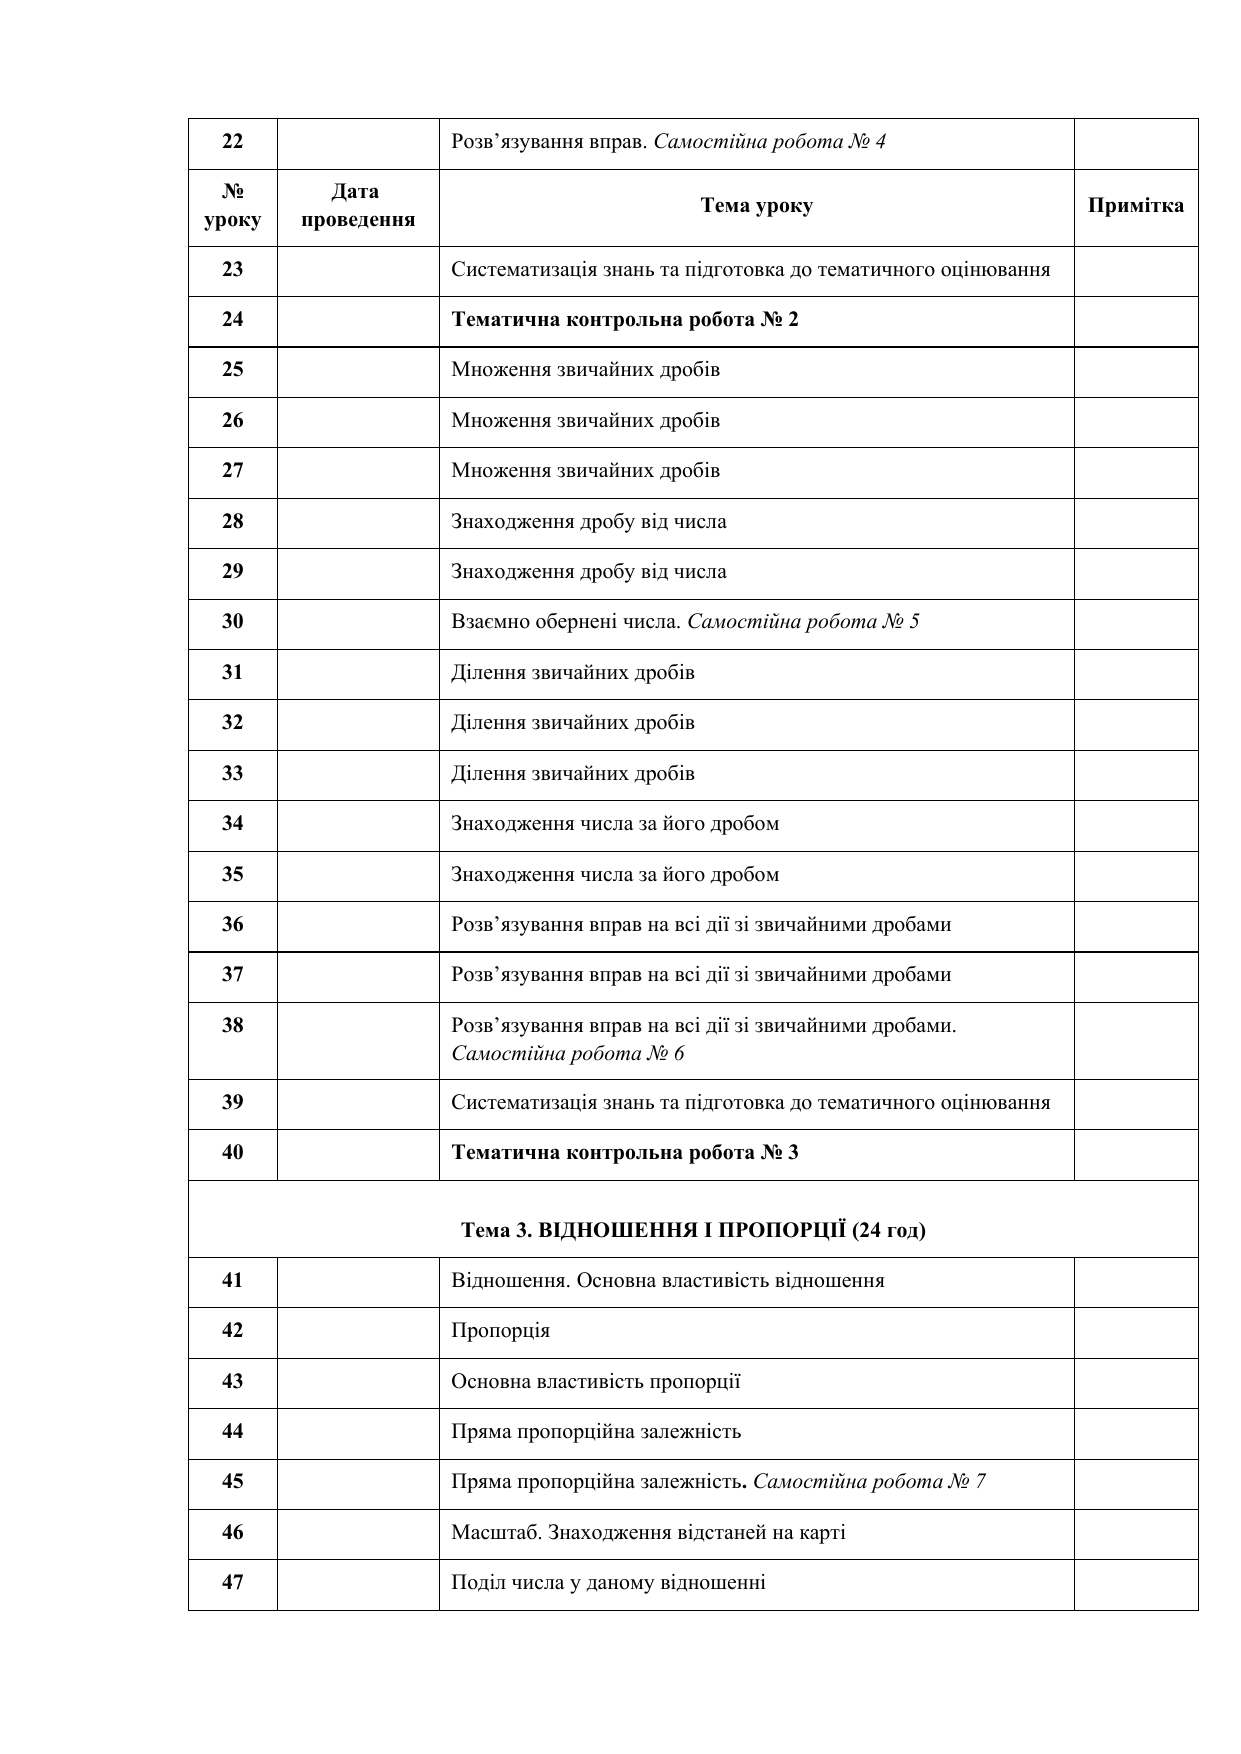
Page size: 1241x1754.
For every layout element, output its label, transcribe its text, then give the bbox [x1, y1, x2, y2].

table_cell 36 [189, 902, 277, 951]
table_cell [278, 297, 439, 346]
table_cell Знаходження дробу від числа [440, 499, 1074, 548]
table_cell [278, 1560, 439, 1610]
table_cell Знаходження числа за його дробом [440, 801, 1074, 851]
table_cell 45 [189, 1460, 277, 1509]
table_cell Тематична контрольна робота № 2 [440, 297, 1074, 346]
table_cell [1075, 1258, 1198, 1307]
table_cell 41 [189, 1258, 277, 1307]
table_cell 44 [189, 1409, 277, 1458]
table_cell Відношення. Основна властивість відношення [440, 1258, 1074, 1307]
table_cell [278, 852, 439, 901]
table_cell [1075, 600, 1198, 649]
table_cell 30 [189, 600, 277, 649]
table_cell Тема уроку [440, 170, 1074, 246]
table_cell [278, 751, 439, 800]
table_cell [278, 1258, 439, 1307]
table_cell [1075, 1510, 1198, 1559]
table_cell [278, 1130, 439, 1180]
table_cell 35 [189, 852, 277, 901]
table_cell Множення звичайних дробів [440, 448, 1074, 498]
table_cell [1075, 1130, 1198, 1180]
table_cell [278, 600, 439, 649]
table_cell Ділення звичайних дробів [440, 751, 1074, 800]
table_cell 26 [189, 398, 277, 447]
table_cell 25 [189, 348, 277, 397]
table_cell [278, 953, 439, 1002]
table_cell Пряма пропорційна залежність [440, 1409, 1074, 1458]
table_cell Знаходження дробу від числа [440, 549, 1074, 598]
table_cell Множення звичайних дробів [440, 398, 1074, 447]
table_cell Розв’язування вправ. Самостійна робота № 4 [440, 119, 1074, 168]
table_cell 37 [189, 953, 277, 1002]
table_cell Пропорція [440, 1308, 1074, 1358]
table_cell 22 [189, 119, 277, 168]
table_cell Пряма пропорційна залежність. Самостійна робота № 7 [440, 1460, 1074, 1509]
table_cell [1075, 902, 1198, 951]
table_cell № уроку [189, 170, 277, 246]
table_cell Тема 3. ВІДНОШЕННЯ І ПРОПОРЦІЇ (24 год) [189, 1181, 1198, 1257]
table_cell [1075, 852, 1198, 901]
table_cell 23 [189, 247, 277, 296]
table_cell 42 [189, 1308, 277, 1358]
table_cell [278, 119, 439, 168]
table_cell 29 [189, 549, 277, 598]
table_cell 31 [189, 650, 277, 699]
table_cell [1075, 448, 1198, 498]
table_cell [278, 348, 439, 397]
table_cell [1075, 297, 1198, 346]
table_cell [1075, 499, 1198, 548]
table_cell 33 [189, 751, 277, 800]
table_cell [278, 549, 439, 598]
table_cell [278, 1308, 439, 1358]
table_cell 43 [189, 1359, 277, 1408]
table_cell [1075, 650, 1198, 699]
table_cell 47 [189, 1560, 277, 1610]
table_cell [278, 247, 439, 296]
table_cell [278, 499, 439, 548]
table_cell Знаходження числа за його дробом [440, 852, 1074, 901]
table_cell [1075, 549, 1198, 598]
table_cell 40 [189, 1130, 277, 1180]
table_cell [1075, 348, 1198, 397]
table_cell [278, 902, 439, 951]
table_cell Масштаб. Знаходження відстаней на карті [440, 1510, 1074, 1559]
table_cell [278, 650, 439, 699]
table_cell Систематизація знань та підготовка до тематичного оцінювання [440, 247, 1074, 296]
table_cell [278, 448, 439, 498]
table_cell Взаємно обернені числа. Самостійна робота № 5 [440, 600, 1074, 649]
table_cell Ділення звичайних дробів [440, 650, 1074, 699]
table_cell 32 [189, 700, 277, 750]
table_cell [1075, 398, 1198, 447]
table_cell [278, 1359, 439, 1408]
table_cell [1075, 1460, 1198, 1509]
table_cell 46 [189, 1510, 277, 1559]
table_cell 24 [189, 297, 277, 346]
table_cell [278, 1460, 439, 1509]
table_cell [1075, 751, 1198, 800]
table_cell [1075, 1003, 1198, 1079]
table_cell Примітка [1075, 170, 1198, 246]
table_cell Основна властивість пропорції [440, 1359, 1074, 1408]
table_cell [1075, 247, 1198, 296]
table_cell Розв’язування вправ на всі дії зі звичайними дробами. Самостійна робота № 6 [440, 1003, 1074, 1079]
table_cell 39 [189, 1080, 277, 1129]
table_cell [278, 700, 439, 750]
table_cell Систематизація знань та підготовка до тематичного оцінювання [440, 1080, 1074, 1129]
table_cell Множення звичайних дробів [440, 348, 1074, 397]
table_cell [1075, 801, 1198, 851]
table_cell [1075, 1560, 1198, 1610]
table_cell [278, 1510, 439, 1559]
table_cell 28 [189, 499, 277, 548]
table_cell 27 [189, 448, 277, 498]
table_cell [1075, 700, 1198, 750]
table_cell Розв’язування вправ на всі дії зі звичайними дробами [440, 953, 1074, 1002]
table_cell [278, 1409, 439, 1458]
table_cell 34 [189, 801, 277, 851]
table_cell Розв’язування вправ на всі дії зі звичайними дробами [440, 902, 1074, 951]
table_cell Тематична контрольна робота № 3 [440, 1130, 1074, 1180]
table_cell Дата проведення [278, 170, 439, 246]
table_cell [278, 1003, 439, 1079]
table_cell [1075, 1359, 1198, 1408]
table_cell [1075, 953, 1198, 1002]
table_cell 38 [189, 1003, 277, 1079]
table_cell Поділ числа у даному відношенні [440, 1560, 1074, 1610]
table_cell [278, 1080, 439, 1129]
table_cell [1075, 1409, 1198, 1458]
table_cell Ділення звичайних дробів [440, 700, 1074, 750]
table_cell [278, 801, 439, 851]
table_cell [1075, 1308, 1198, 1358]
table_cell [278, 398, 439, 447]
table_cell [1075, 1080, 1198, 1129]
table_cell [1075, 119, 1198, 168]
